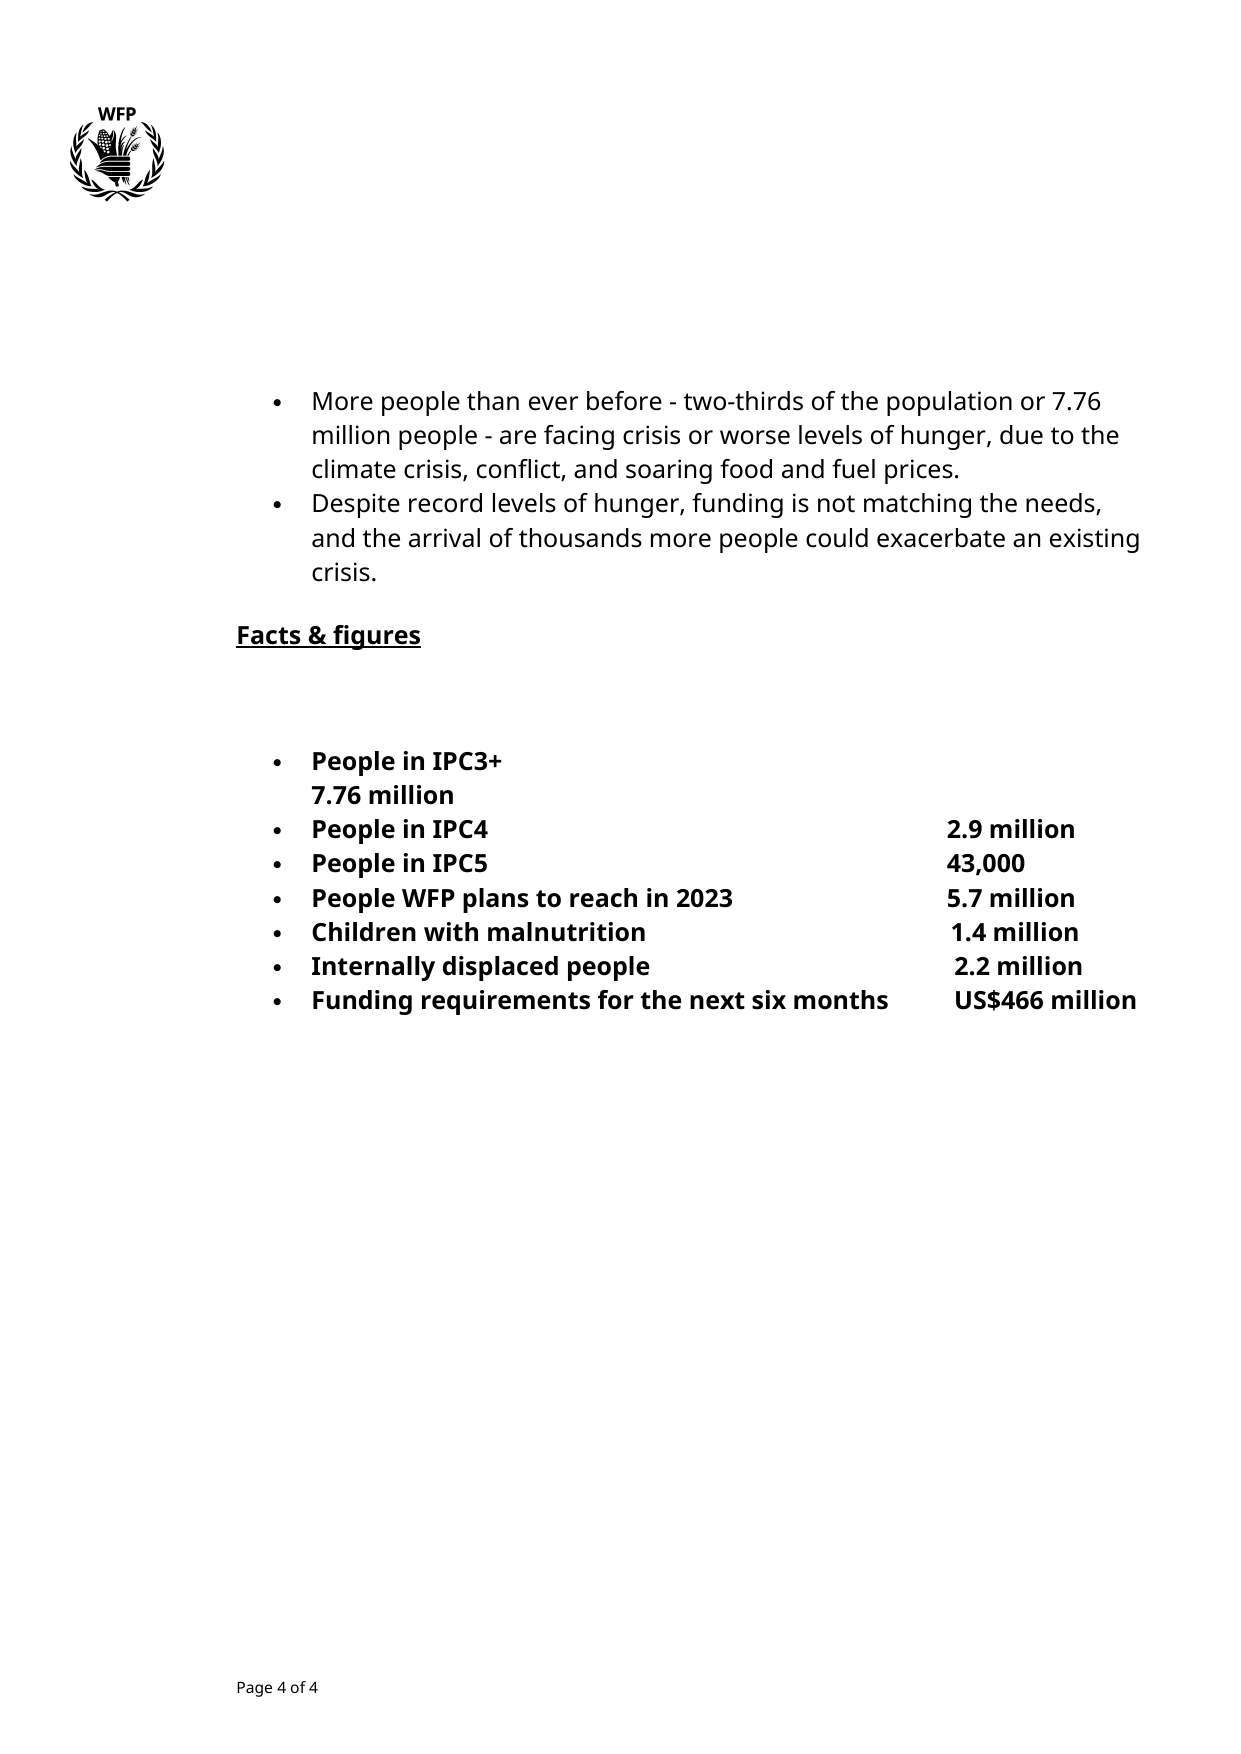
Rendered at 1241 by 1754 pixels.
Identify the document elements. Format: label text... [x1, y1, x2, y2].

list People in IPC5 43,000 [274, 846, 1152, 880]
list Funding requirements for the next six months US$466 million [274, 982, 1152, 1016]
list Internally displaced people 2.2 million [274, 948, 1152, 982]
list Children with malnutrition 1.4 million [274, 914, 1152, 948]
picture [0, 97, 174, 208]
list More people than ever before - two-thirds of the population or 7.76 million people - are facing crisis or worse levels of hunger, due to the climate crisis, conflict, and soaring food and fuel prices. [274, 384, 1152, 486]
list Despite record levels of hunger, funding is not matching the needs, and the arrival of thousands more people could exacerbate an existing crisis. [274, 486, 1152, 588]
text Facts & figures [236, 617, 1152, 652]
list People in IPC3+ 7.76 million [274, 744, 1152, 812]
list People WFP plans to reach in 2023 5.7 million [274, 880, 1152, 914]
list People in IPC4 2.9 million [274, 812, 1152, 846]
